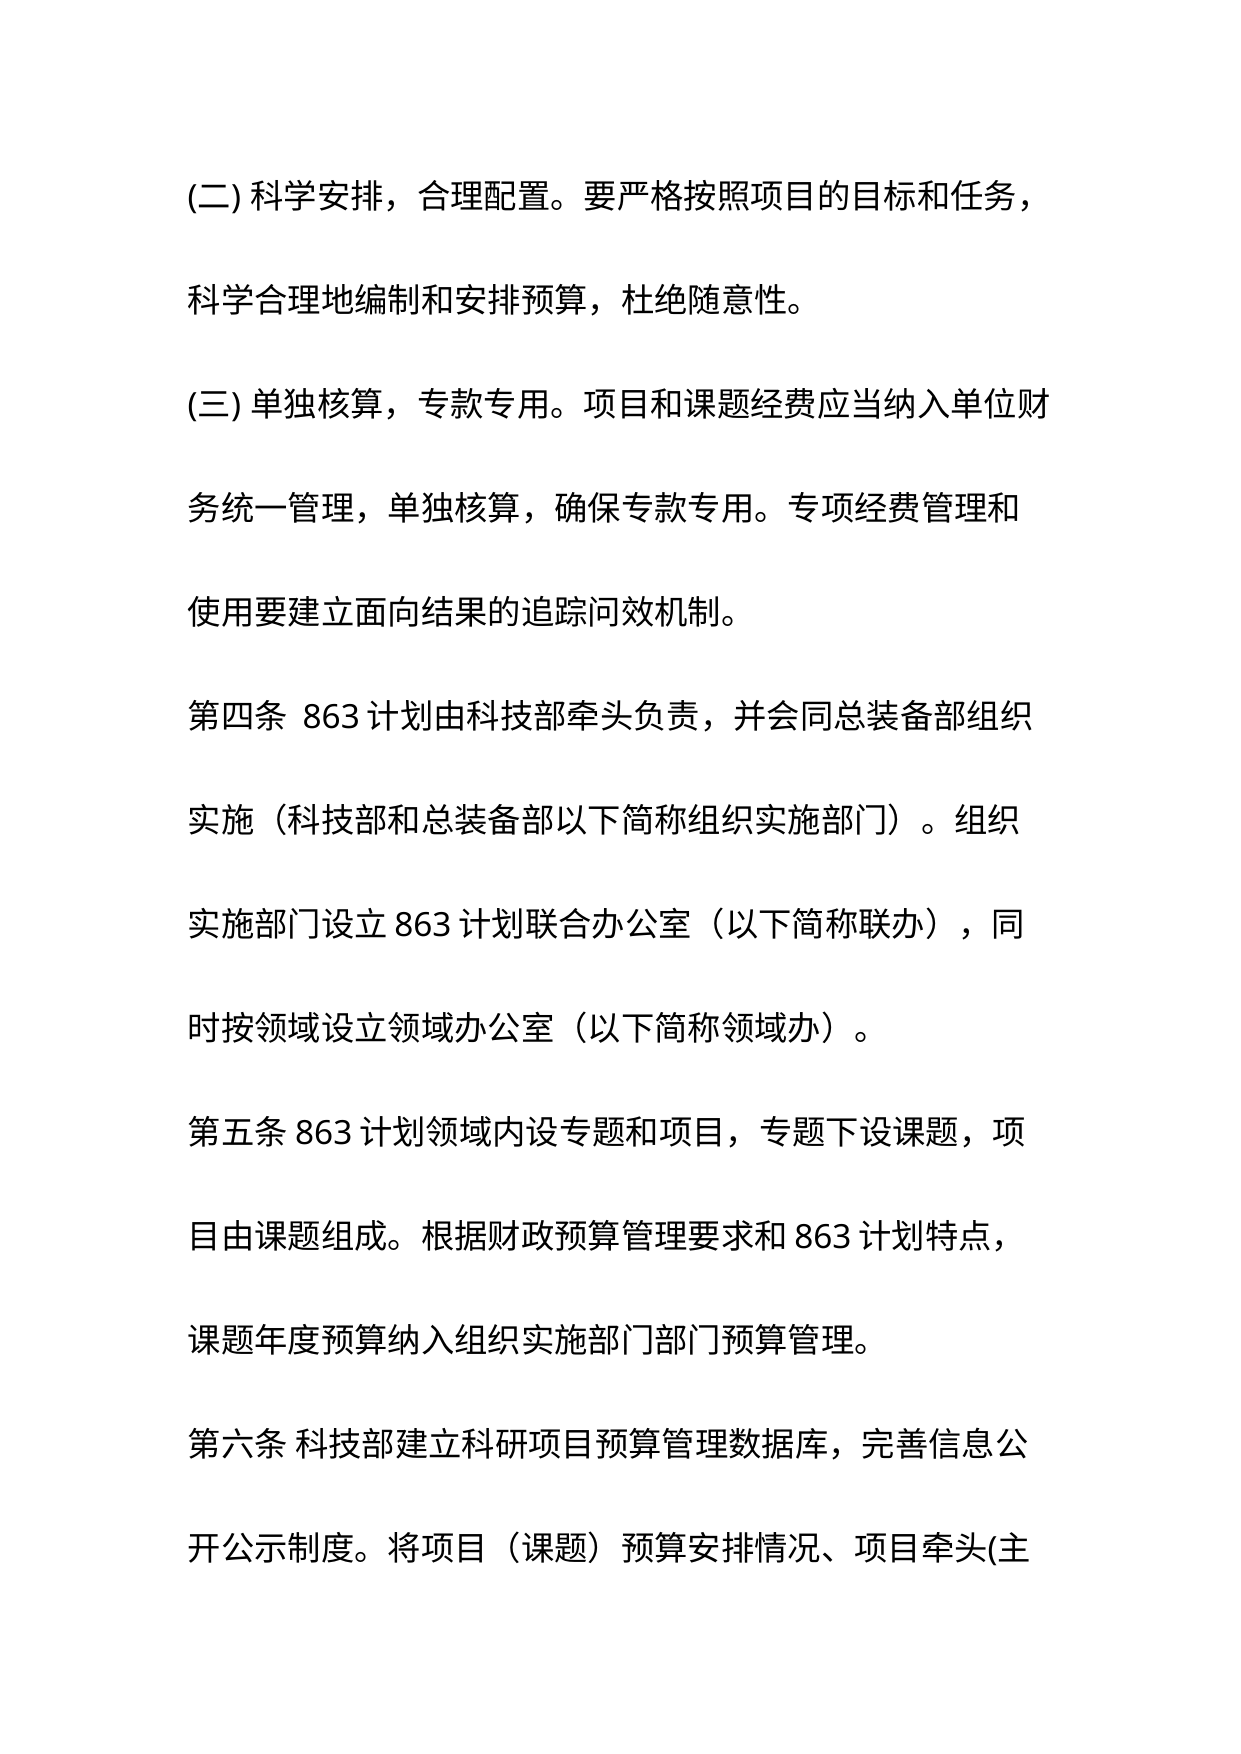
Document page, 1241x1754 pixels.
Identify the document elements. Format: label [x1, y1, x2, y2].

text [187, 162, 1053, 1578]
